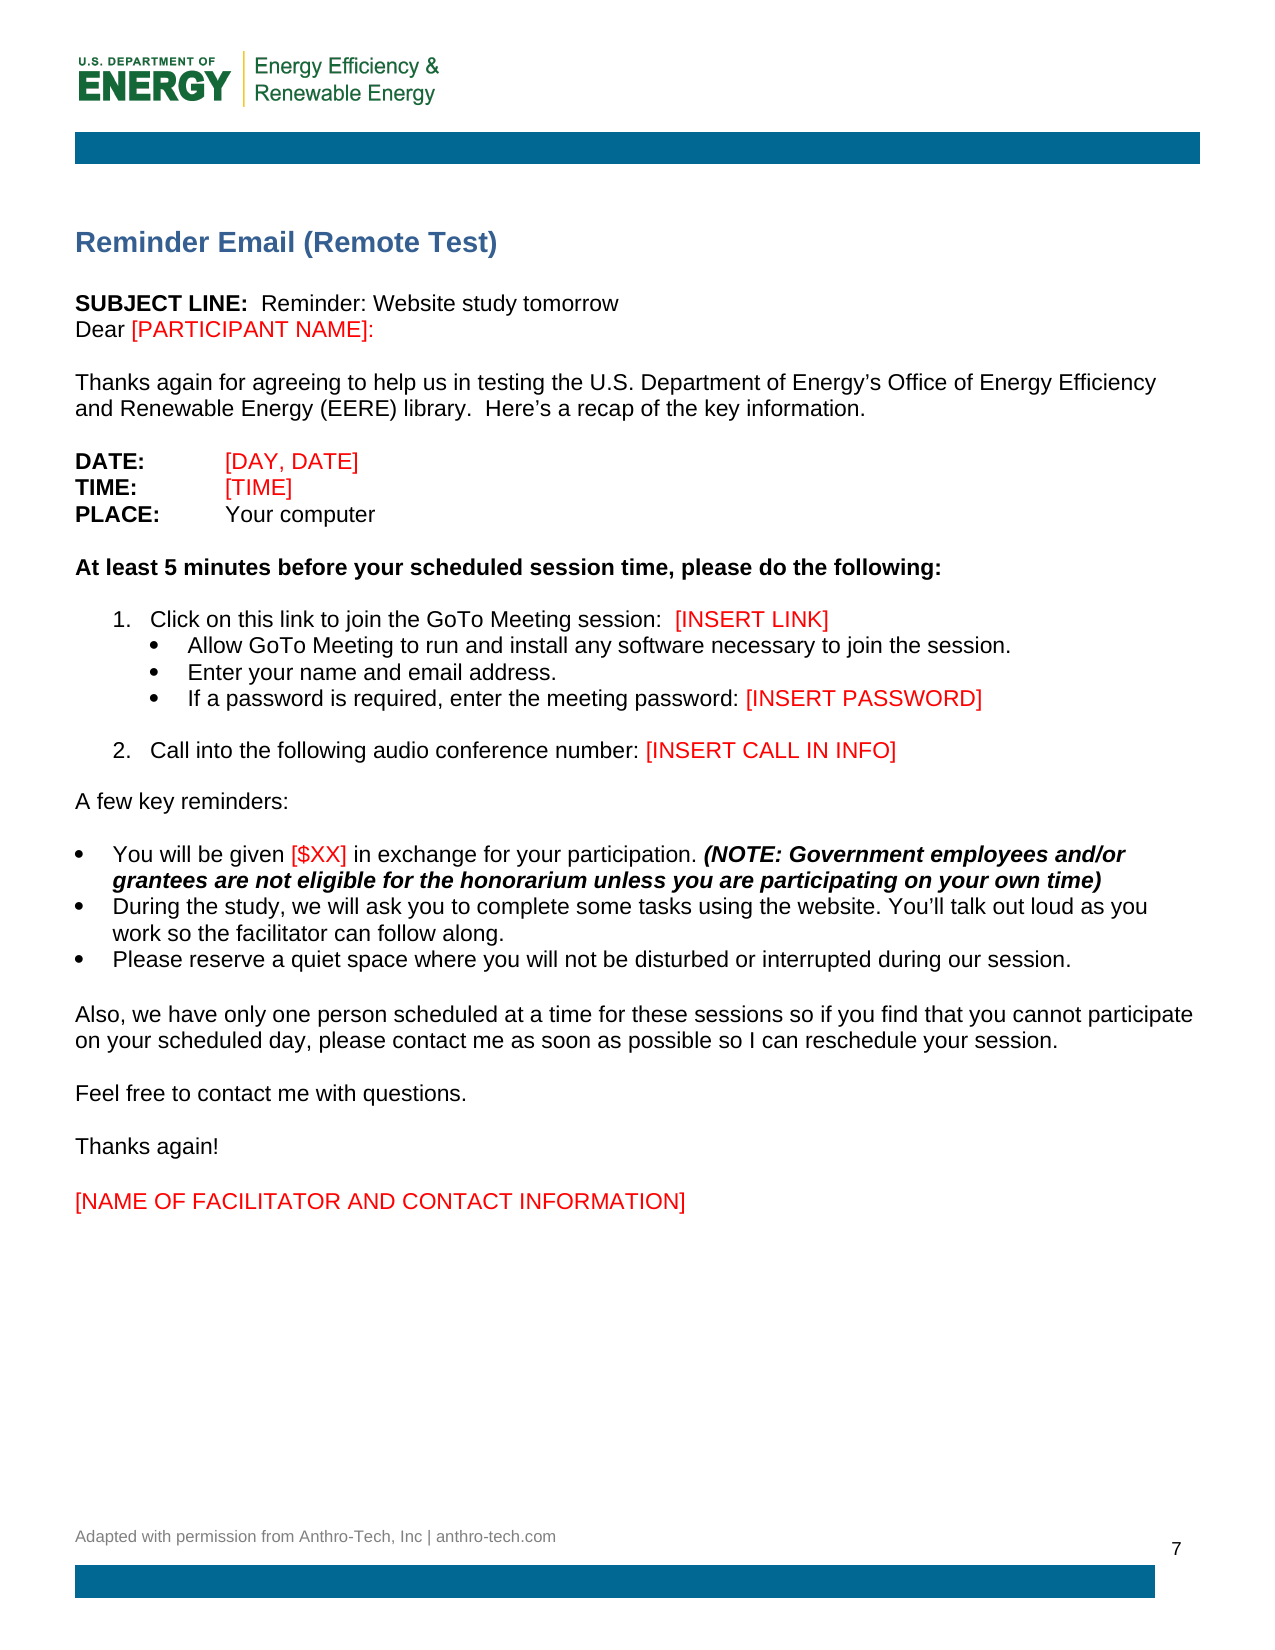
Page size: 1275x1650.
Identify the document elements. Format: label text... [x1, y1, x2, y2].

text SUBJECT LINE: Reminder: Website study tomorrow [75, 290, 1200, 316]
text Dear [PARTICIPANT NAME]: [75, 316, 1200, 343]
list You will be given [$XX] in exchange for your participation. (NOTE: Government employees and/or grantees are not eligible for the honorarium unless you are participating on your own time) [75, 841, 1200, 893]
text Feel free to contact me with questions. [75, 1080, 1200, 1107]
list Call into the following audio conference number: [INSERT CALL IN INFO] [112, 737, 1200, 763]
text Thanks again for agreeing to help us in testing the U.S. Department of Energy’s Office of Energy Efficiency and Renewable Energy (EERE) library. Here’s a recap of the key information. [75, 369, 1200, 422]
list Please reserve a quiet space where you will not be disturbed or interrupted during our session. [75, 946, 1200, 1001]
text [NAME OF FACILITATOR AND CONTACT INFORMATION] [75, 1188, 1200, 1214]
list During the study, we will ask you to complete some tasks using the website. You’ll talk out loud as you work so the facilitator can follow along. [75, 893, 1200, 946]
text At least 5 minutes before your scheduled session time, please do the following: [75, 553, 1200, 580]
text Also, we have only one person scheduled at a time for these sessions so if you find that you cannot participate on your scheduled day, please contact me as soon as possible so I can reschedule your session. [75, 1001, 1200, 1054]
text DATE: [DAY, DATE] [75, 448, 1200, 474]
list Allow GoTo Meeting to run and install any software necessary to join the session. [150, 632, 1200, 659]
subtitle Reminder Email (Remote Test) [75, 225, 1200, 258]
list Enter your name and email address. [150, 659, 1200, 685]
list Click on this link to join the GoTo Meeting session: [INSERT LINK] [112, 606, 1200, 632]
text A few key reminders: [75, 788, 1200, 814]
text PLACE: Your computer [75, 501, 1200, 527]
text Thanks again! [75, 1133, 1200, 1188]
list If a password is required, enter the meeting password: [INSERT PASSWORD] [150, 685, 1200, 712]
text TIME: [TIME] [75, 474, 1200, 501]
picture [79, 51, 439, 107]
